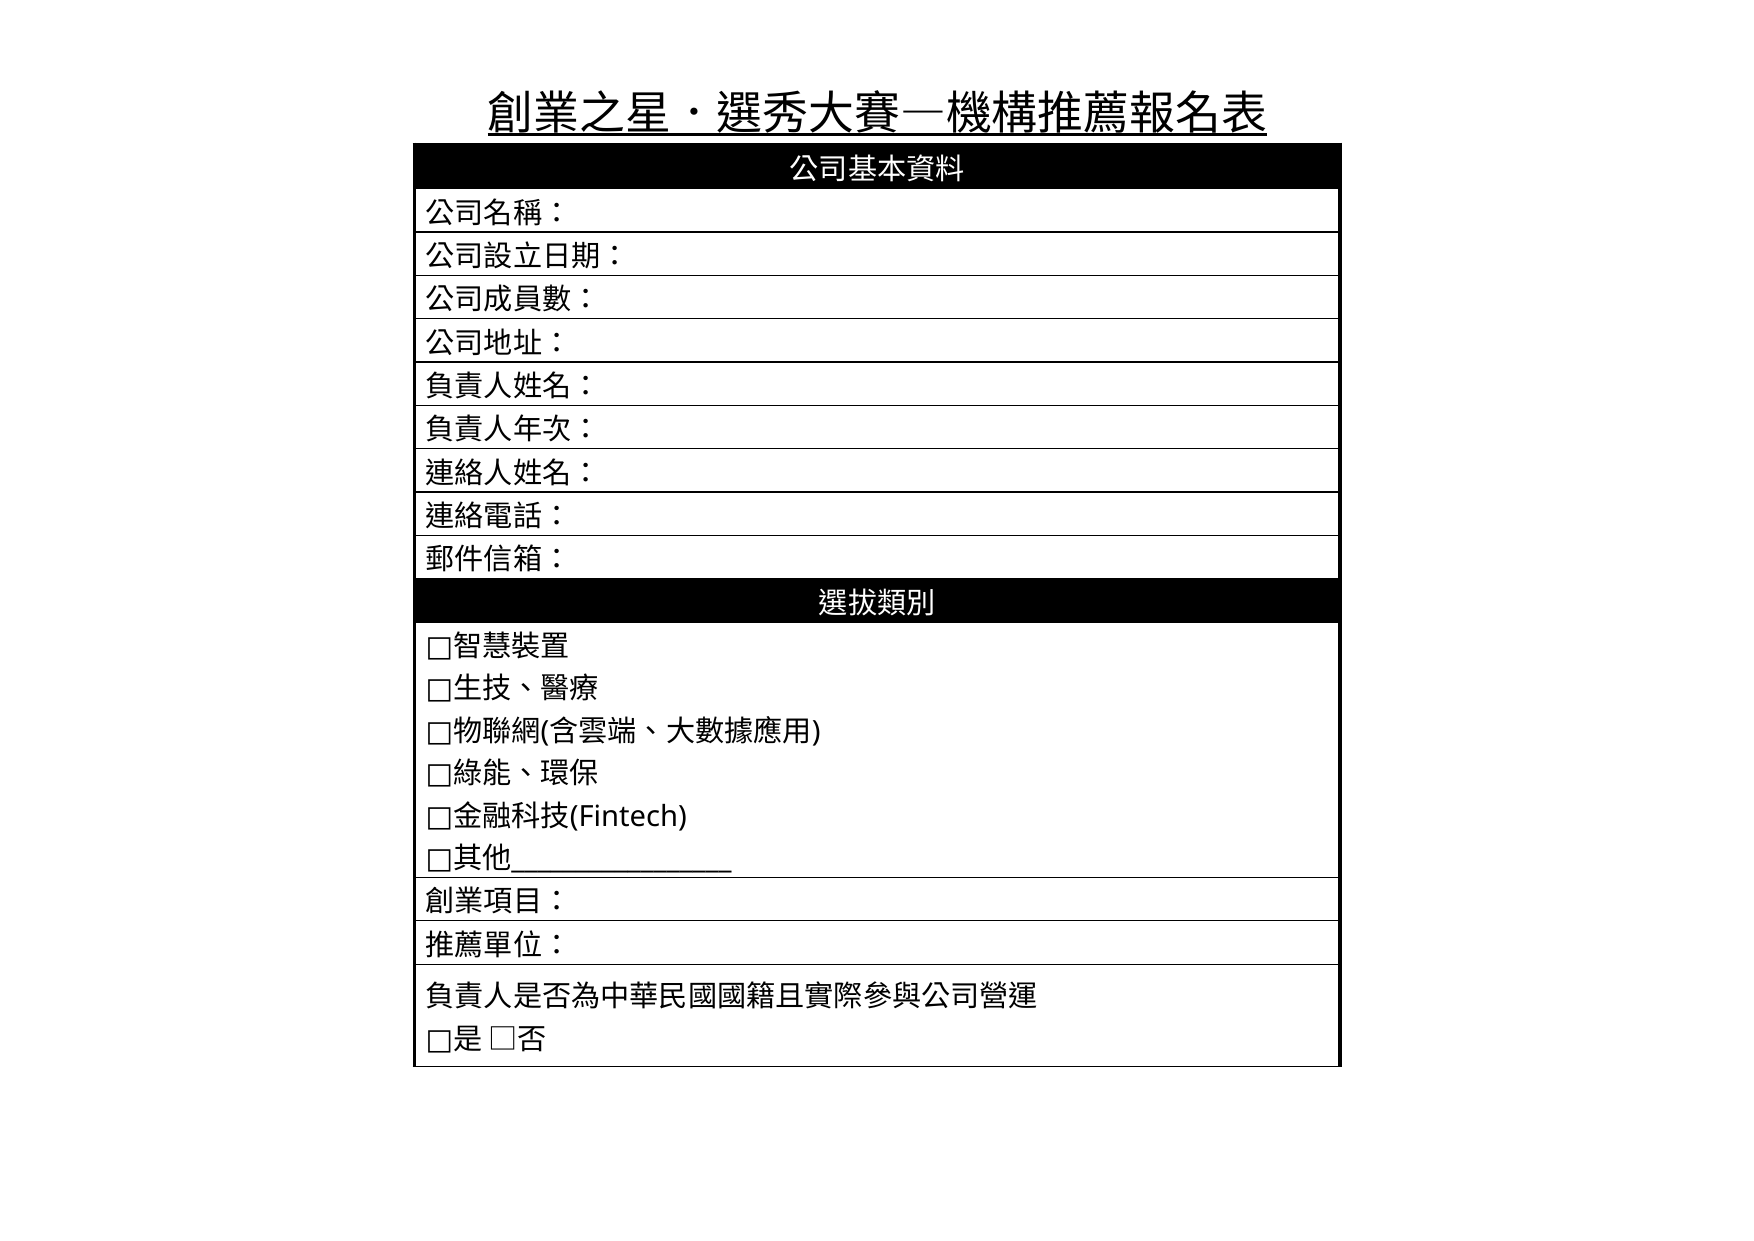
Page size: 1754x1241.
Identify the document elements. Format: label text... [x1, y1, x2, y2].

table_cell 連絡人姓名： [416, 449, 1338, 491]
table_cell 負責人年次： [416, 406, 1338, 448]
table_cell 負責人姓名： [416, 363, 1338, 405]
table_cell 連絡電話： [416, 493, 1338, 535]
table_header 公司基本資料 [416, 146, 1338, 188]
table_cell 選拔類別 [416, 579, 1338, 621]
table_cell 創業項目： [416, 878, 1338, 920]
table_cell 公司設立日期： [416, 233, 1338, 275]
text 創業之星．選秀大賽—機構推薦報名表 [75, 76, 1679, 143]
table_cell 公司地址： [416, 319, 1338, 361]
table_cell 負責人是否為中華民國國籍且實際參與公司營運 □是 □否 [416, 965, 1338, 1066]
table_cell 公司成員數： [416, 276, 1338, 318]
table_cell 郵件信箱： [416, 536, 1338, 578]
table_cell 推薦單位： [416, 921, 1338, 963]
table_cell □智慧裝置 □生技、醫療 □物聯網(含雲端、大數據應用) □綠能、環保 □金融科技(Fintech) □其他_________________ [416, 623, 1338, 877]
table_cell 公司名稱： [416, 189, 1338, 231]
